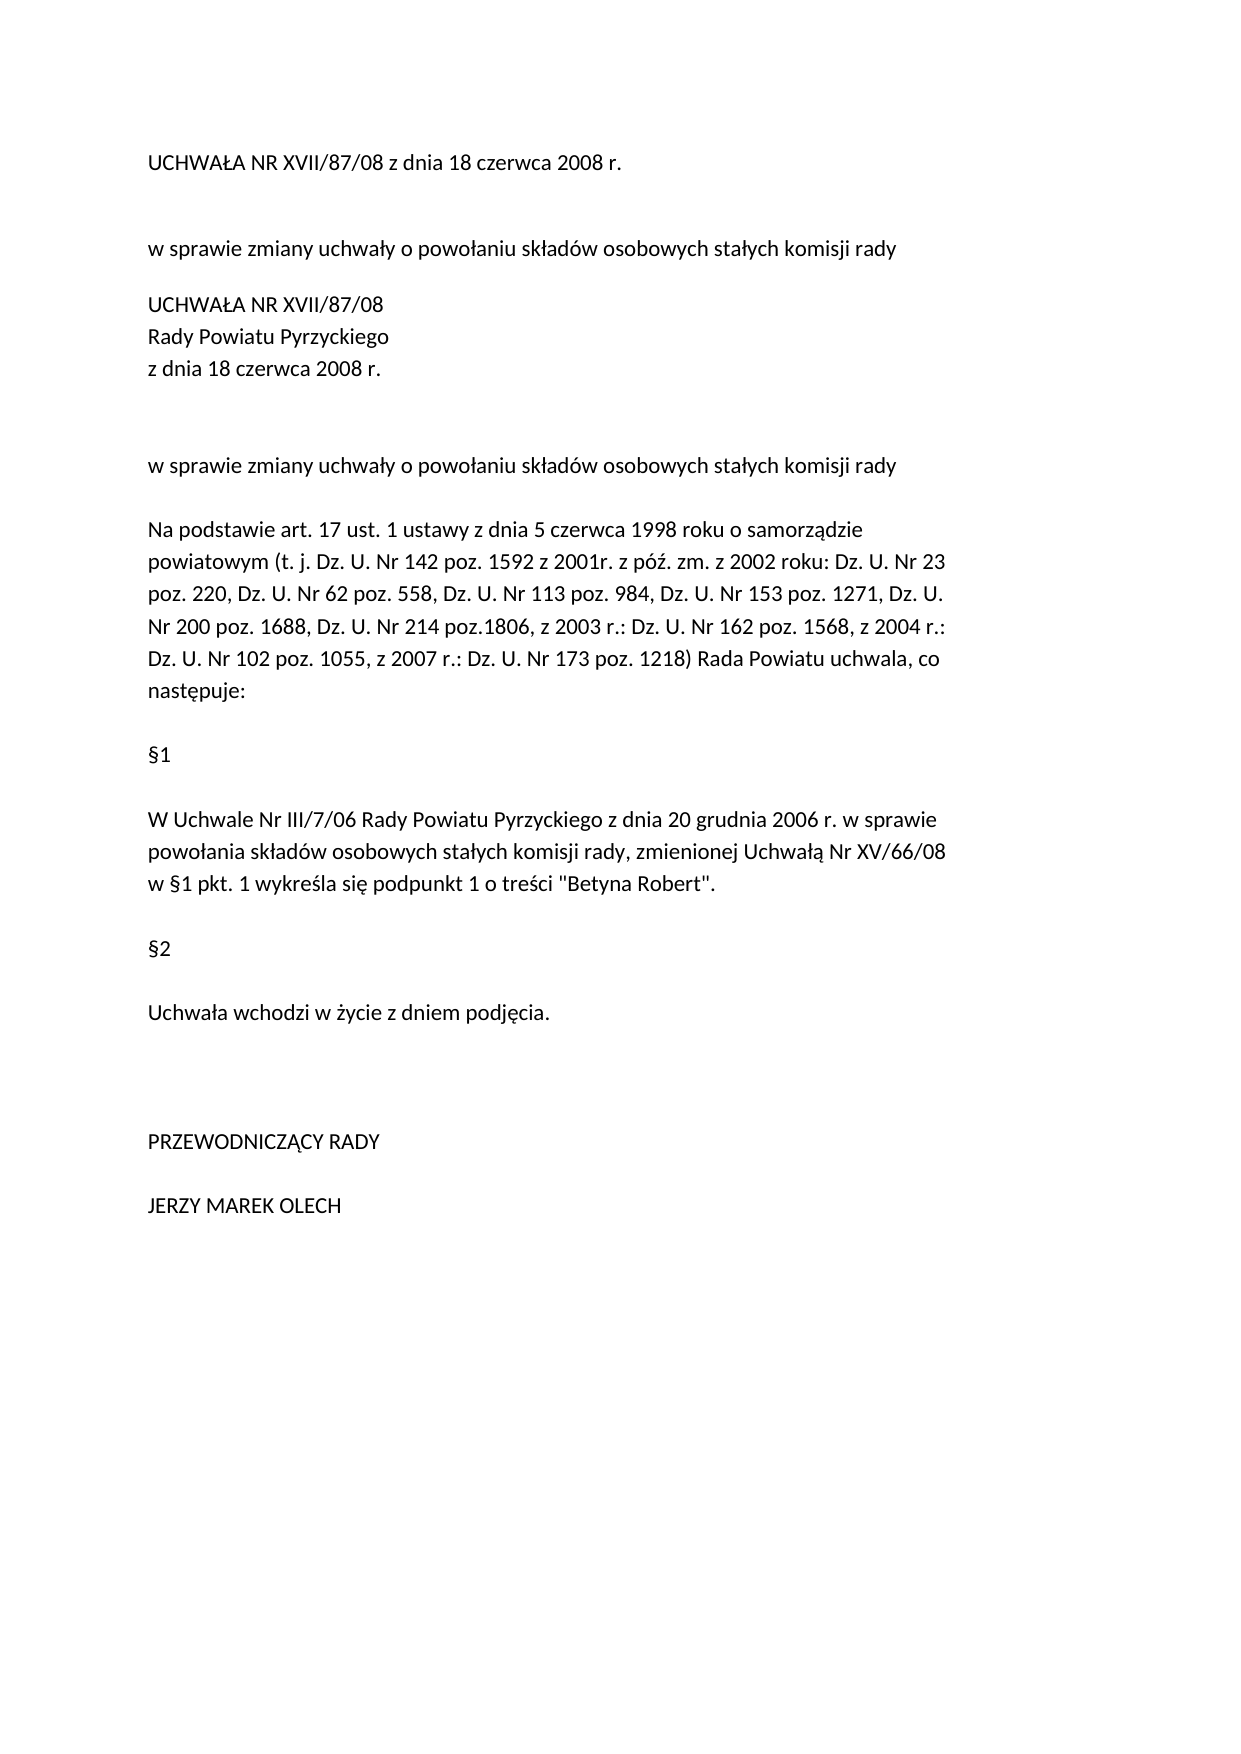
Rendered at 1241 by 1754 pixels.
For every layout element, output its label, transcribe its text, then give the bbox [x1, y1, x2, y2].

table_cell UCHWAŁA NR XVII/87/08 Rady Powiatu Pyrzyckiego z dnia 18 czerwca 2008 r. w sprawie zmiany uchwały o powołaniu składów osobowych stałych komisji rady Na podstawie art. 17 ust. 1 ustawy z dnia 5 czerwca 1998 roku o samorządzie powiatowym (t. j. Dz. U. Nr 142 poz. 1592 z 2001r. z póź. zm. z 2002 roku: Dz. U. Nr 23 poz. 220, Dz. U. Nr 62 poz. 558, Dz. U. Nr 113 poz. 984, Dz. U. Nr 153 poz. 1271, Dz. U. Nr 200 poz. 1688, Dz. U. Nr 214 poz.1806, z 2003 r.: Dz. U. Nr 162 poz. 1568, z 2004 r.: Dz. U. Nr 102 poz. 1055, z 2007 r.: Dz. U. Nr 173 poz. 1218) Rada Powiatu uchwala, co następuje: §1 W Uchwale Nr III/7/06 Rady Powiatu Pyrzyckiego z dnia 20 grudnia 2006 r. w sprawie powołania składów osobowych stałych komisji rady, zmienionej Uchwałą Nr XV/66/08 w §1 pkt. 1 wykreśla się podpunkt 1 o treści "Betyna Robert". §2 Uchwała wchodzi w życie z dniem podjęcia. PRZEWODNICZĄCY RADY JERZY MAREK OLECH [146, 288, 958, 1245]
table_header UCHWAŁA NR XVII/87/08 z dnia 18 czerwca 2008 r. [148, 148, 1093, 200]
table_header w sprawie zmiany uchwały o powołaniu składów osobowych stałych komisji rady [146, 200, 958, 288]
